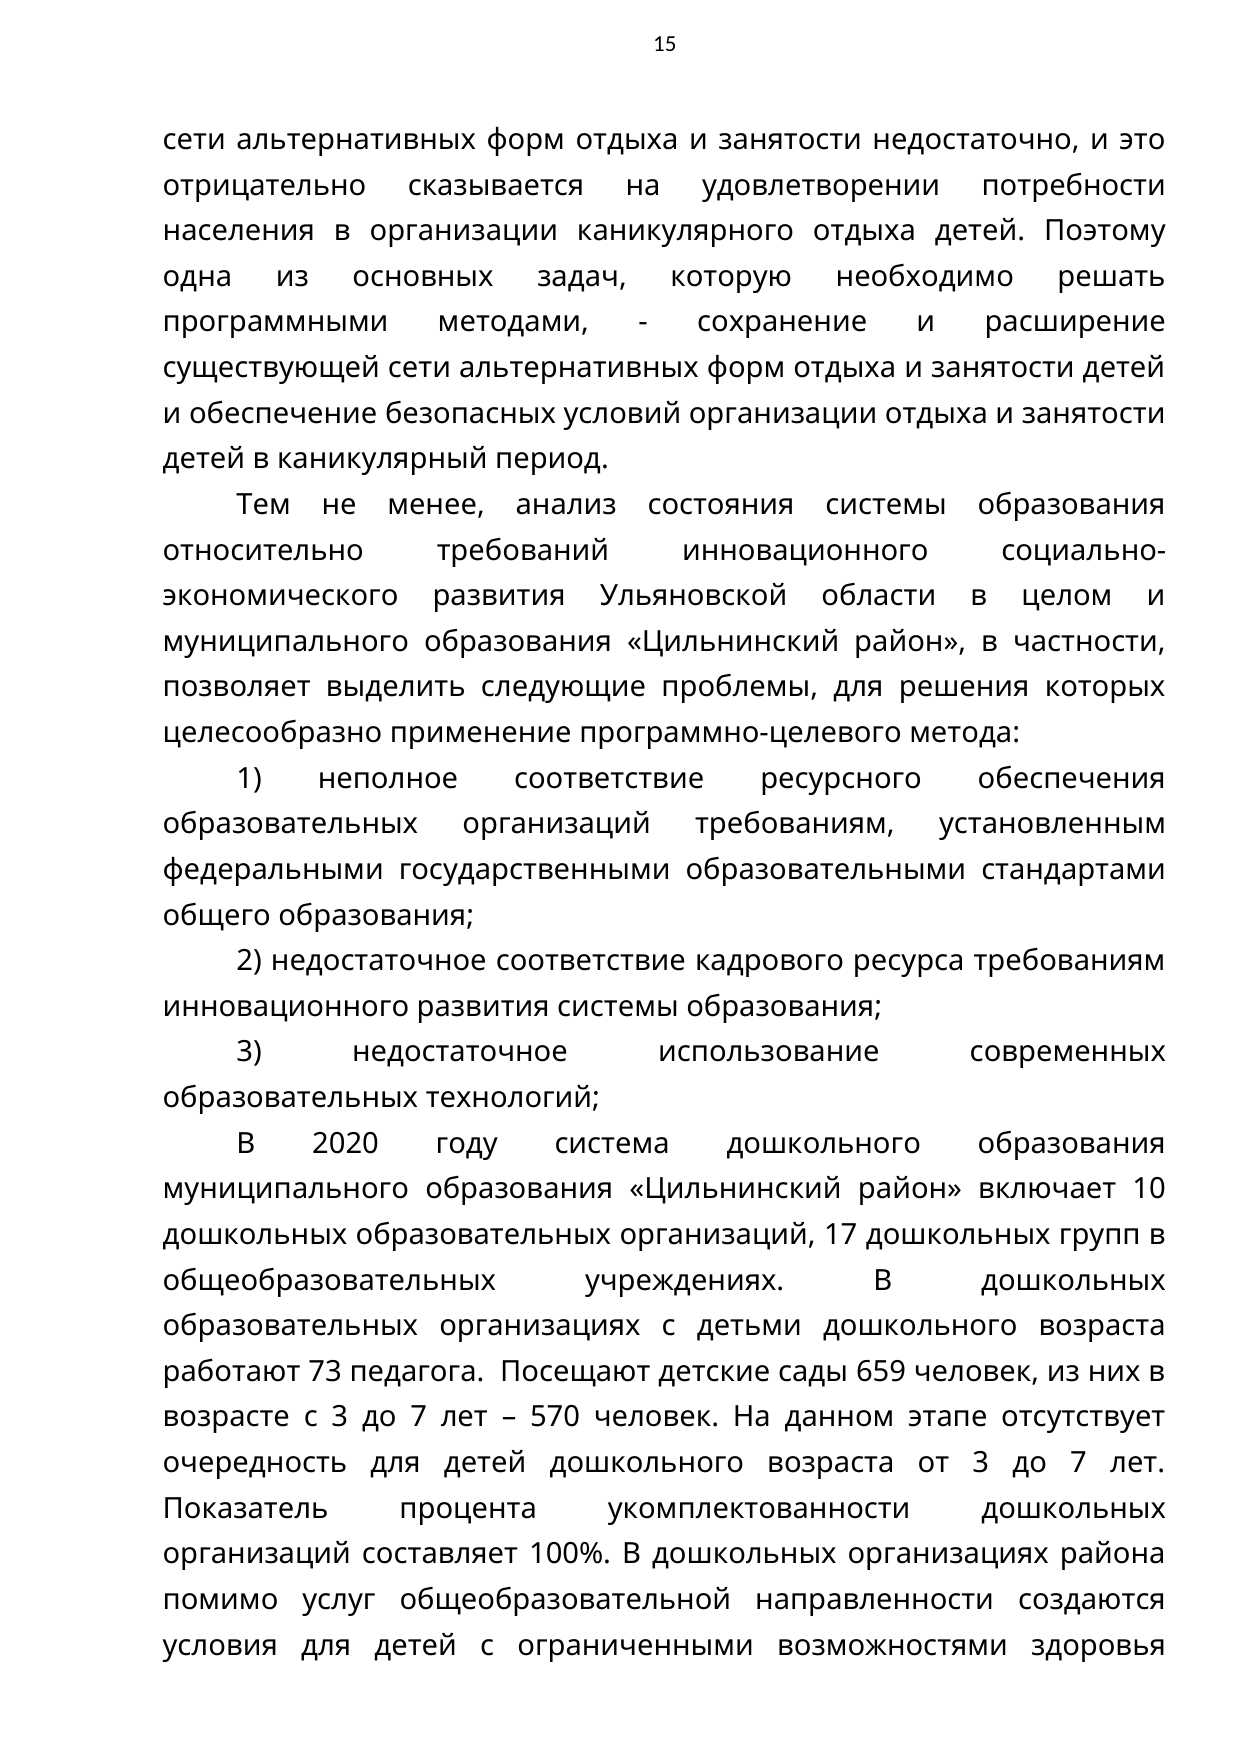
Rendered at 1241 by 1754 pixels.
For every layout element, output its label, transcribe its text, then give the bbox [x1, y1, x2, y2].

text Тем не менее, анализ состояния системы образования относительно требований инновационного социально-экономического развития Ульяновской области в целом и муниципального образования «Цильнинский район», в частности, позволяет выделить следующие проблемы, для решения которых целесообразно применение программно-целевого метода: [162, 483, 1166, 751]
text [162, 118, 1166, 477]
text 1) неполное соответствие ресурсного обеспечения образовательных организаций требованиям, установленным федеральными государственными образовательными стандартами общего образования; [162, 757, 1166, 933]
text 3) недостаточное использование современных образовательных технологий; [162, 1031, 1166, 1116]
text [162, 1122, 1166, 1663]
text 2) недостаточное соответствие кадрового ресурса требованиям инновационного развития системы образования; [162, 939, 1166, 1025]
